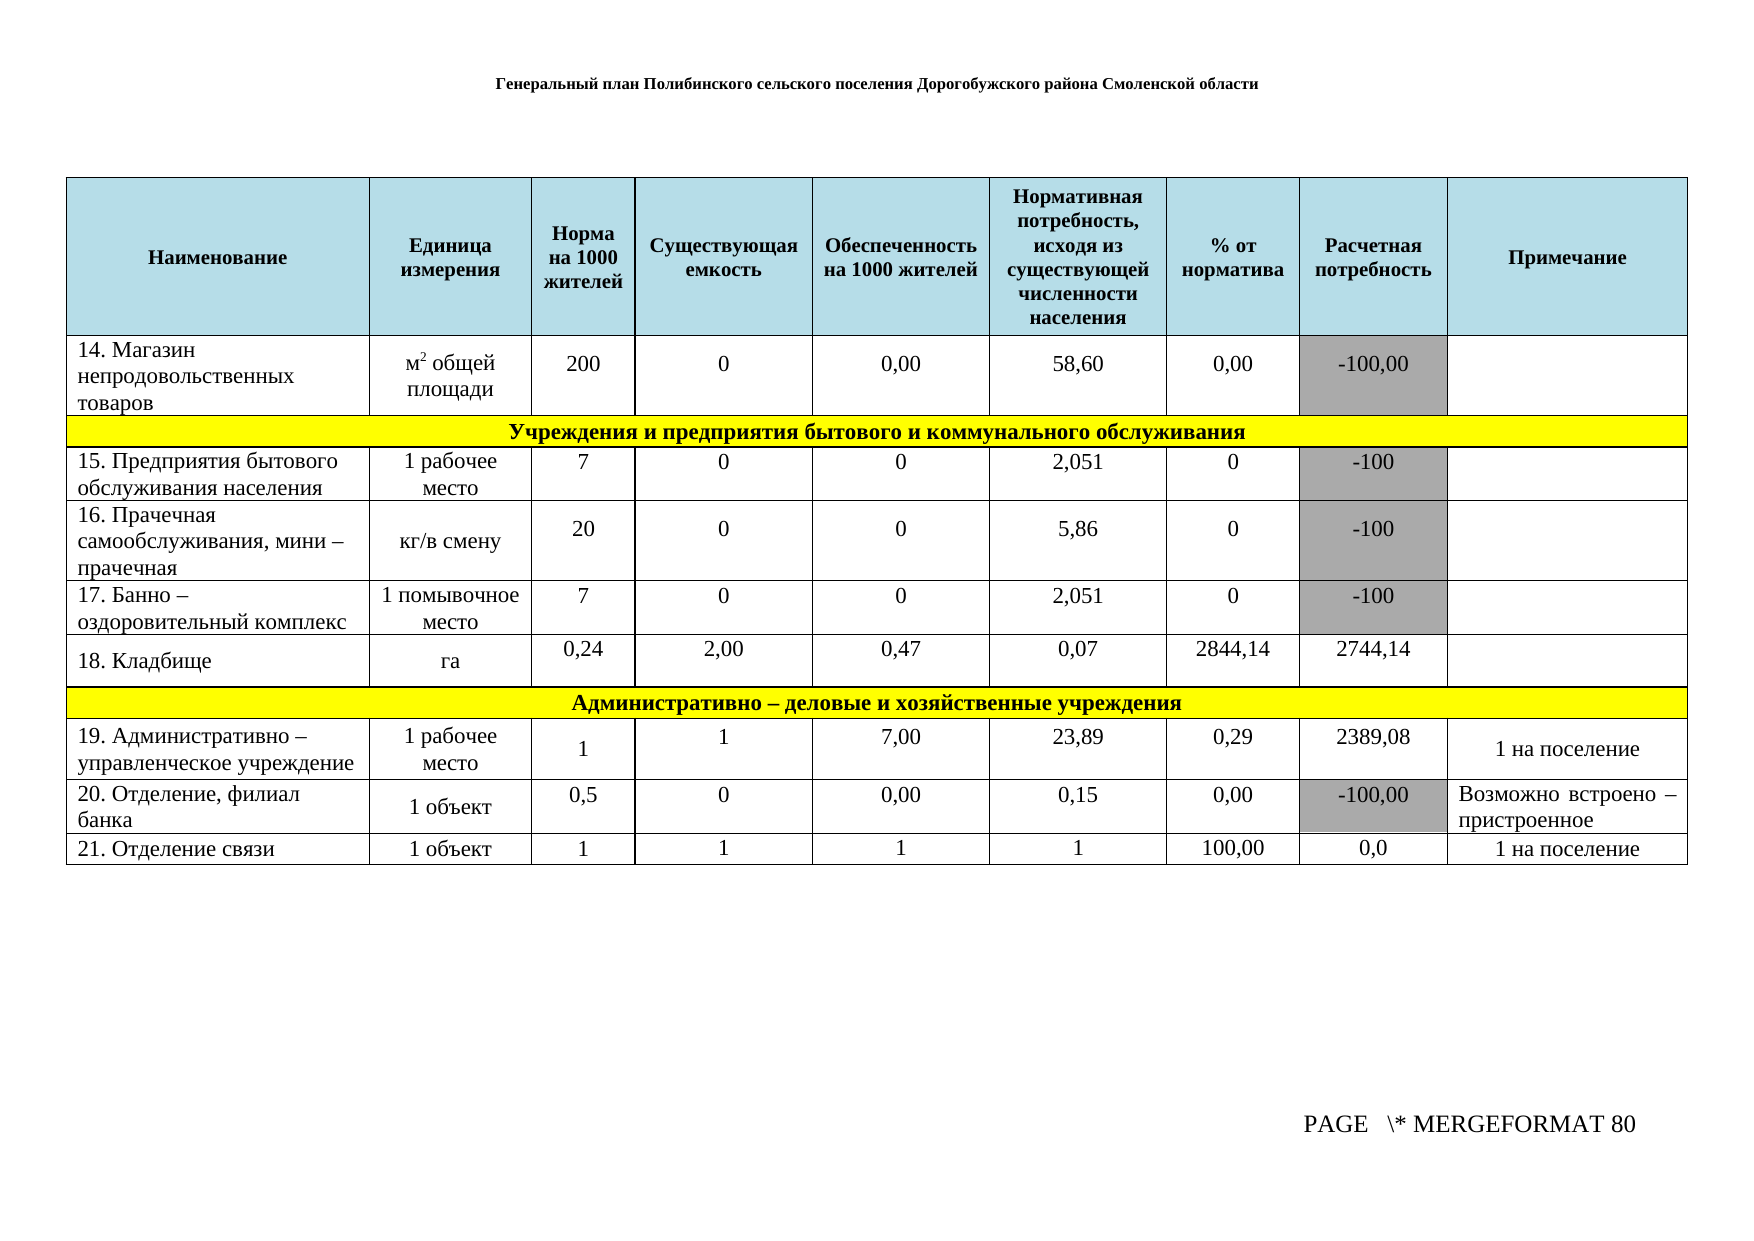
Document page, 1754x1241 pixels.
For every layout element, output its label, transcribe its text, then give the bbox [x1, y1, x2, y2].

table_cell 0 [636, 336, 812, 415]
table_cell 200 [532, 336, 634, 415]
table_cell 1 [813, 834, 989, 864]
table_cell 0,00 [813, 780, 989, 832]
table_cell 0 [636, 780, 812, 832]
table_cell 0 [1167, 581, 1299, 634]
table_header Обеспеченность на 1000 жителей [813, 178, 989, 335]
table_header Существующая емкость [636, 178, 812, 335]
table_cell -100 [1300, 501, 1447, 580]
table_cell 0 [636, 581, 812, 634]
table_cell 0,07 [990, 635, 1166, 686]
table_cell 20 [532, 501, 634, 580]
table_cell 1 [990, 834, 1166, 864]
table_cell 1 [532, 834, 634, 864]
table_header % от норматива [1167, 178, 1299, 335]
table_cell 0,5 [532, 780, 634, 832]
table_cell 0 [813, 581, 989, 634]
table_cell -100 [1300, 581, 1447, 634]
table_cell -100,00 [1300, 336, 1447, 415]
table_cell 1 помывочное место [370, 581, 531, 634]
table_cell 20. Отделение, филиал банка [67, 780, 369, 832]
table_cell 7 [532, 581, 634, 634]
table_cell 15. Предприятия бытового обслуживания населения [67, 448, 369, 500]
table_cell 0,0 [1300, 834, 1447, 864]
table_cell 5,86 [990, 501, 1166, 580]
table_cell 100,00 [1167, 834, 1299, 864]
table_cell 1 объект [370, 780, 531, 832]
table_cell 1 рабочее место [370, 448, 531, 500]
table_cell 0 [813, 448, 989, 500]
table_cell 1 на поселение [1448, 719, 1687, 779]
table_cell 2,051 [990, 448, 1166, 500]
table_cell 2744,14 [1300, 635, 1447, 686]
table_cell 0 [813, 501, 989, 580]
table_cell 1 рабочее место [370, 719, 531, 779]
table_cell 21. Отделение связи [67, 834, 369, 864]
table_cell Административно – деловые и хозяйственные учреждения [67, 688, 1687, 718]
table_cell 0 [1167, 448, 1299, 500]
table_cell 19. Административно – управленческое учреждение [67, 719, 369, 779]
table_cell [1448, 448, 1687, 500]
table_cell 0 [636, 448, 812, 500]
table_cell 18. Кладбище [67, 635, 369, 686]
table_header Наименование [67, 178, 369, 335]
table_cell 0,24 [532, 635, 634, 686]
table_cell -100,00 [1300, 780, 1447, 832]
table_header Норма на 1000 жителей [532, 178, 634, 335]
table_header Примечание [1448, 178, 1687, 335]
table_cell 0,15 [990, 780, 1166, 832]
table_cell 2,051 [990, 581, 1166, 634]
table_cell 1 на поселение [1448, 834, 1687, 864]
table_cell -100 [1300, 448, 1447, 500]
table_cell 1 [636, 834, 812, 864]
table_cell [1448, 336, 1687, 415]
table_cell 7 [532, 448, 634, 500]
table_cell 16. Прачечная самообслуживания, мини – прачечная [67, 501, 369, 580]
table_cell 14. Магазин непродовольственных товаров [67, 336, 369, 415]
table_cell кг/в смену [370, 501, 531, 580]
table_cell 23,89 [990, 719, 1166, 779]
table_cell 0,29 [1167, 719, 1299, 779]
table_cell [1448, 635, 1687, 686]
table_cell м2 общей площади [370, 336, 531, 415]
table_cell Учреждения и предприятия бытового и коммунального обслуживания [67, 416, 1687, 446]
table_header Нормативная потребность, исходя из существующей численности населения [990, 178, 1166, 335]
table_cell 7,00 [813, 719, 989, 779]
table_cell 0,00 [813, 336, 989, 415]
table_cell [1448, 581, 1687, 634]
table_cell 1 [532, 719, 634, 779]
table_cell 2844,14 [1167, 635, 1299, 686]
table_cell 1 объект [370, 834, 531, 864]
table_cell 2389,08 [1300, 719, 1447, 779]
table_cell 0,47 [813, 635, 989, 686]
table_cell 1 [636, 719, 812, 779]
table_cell [1448, 501, 1687, 580]
table_header Единица измерения [370, 178, 531, 335]
table_cell га [370, 635, 531, 686]
table_cell 0,00 [1167, 780, 1299, 832]
table_header Расчетная потребность [1300, 178, 1447, 335]
table_cell 0 [636, 501, 812, 580]
table_cell Возможно встроено – пристроенное [1448, 780, 1687, 832]
table_cell 0,00 [1167, 336, 1299, 415]
table_cell 2,00 [636, 635, 812, 686]
table_cell 17. Банно – оздоровительный комплекс [67, 581, 369, 634]
table_cell 58,60 [990, 336, 1166, 415]
table_cell 0 [1167, 501, 1299, 580]
